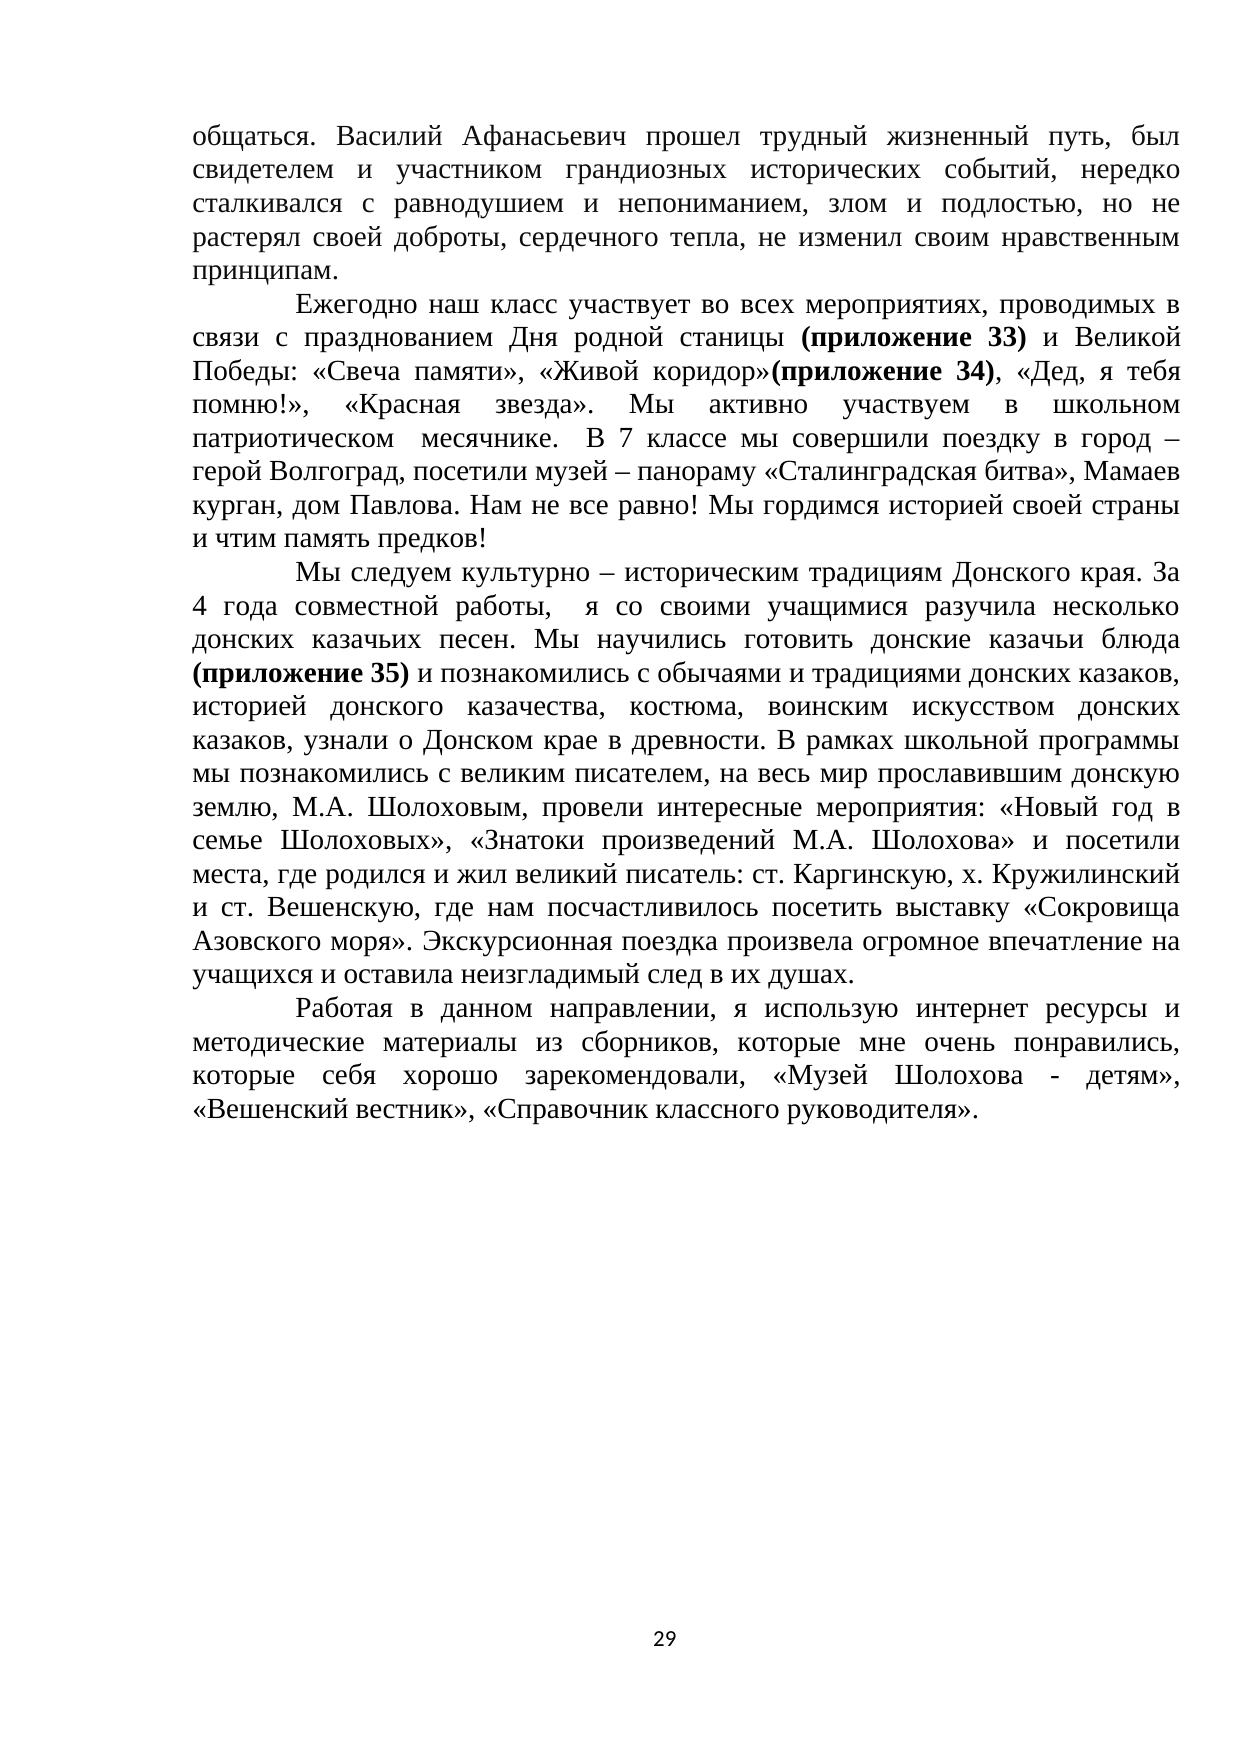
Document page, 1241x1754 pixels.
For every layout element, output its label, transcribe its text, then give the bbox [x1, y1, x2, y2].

text Ежегодно наш класс участвует во всех мероприятиях, проводимых в связи с празднованием Дня родной станицы (приложение 33) и Великой Победы: «Свеча памяти», «Живой коридор»(приложение 34), «Дед, я тебя помню!», «Красная звезда». Мы активно участвуем в школьном патриотическом месячнике. В 7 классе мы совершили поездку в город – герой Волгоград, посетили музей – панораму «Сталинградская битва», Мамаев курган, дом Павлова. Нам не все равно! Мы гордимся историей своей страны и чтим память предков! [192, 286, 1181, 554]
text Работая в данном направлении, я использую интернет ресурсы и методические материалы из сборников, которые мне очень понравились, которые себя хорошо зарекомендовали, «Музей Шолохова - детям», «Вешенский вестник», «Справочник классного руководителя». [192, 990, 1181, 1124]
text Мы следуем культурно – историческим традициям Донского края. За 4 года совместной работы, я со своими учащимися разучила несколько донских казачьих песен. Мы научились готовить донские казачьи блюда (приложение 35) и познакомились с обычаями и традициями донских казаков, историей донского казачества, костюма, воинским искусством донских казаков, узнали о Донском крае в древности. В рамках школьной программы мы познакомились с великим писателем, на весь мир прославившим донскую землю, М.А. Шолоховым, провели интересные мероприятия: «Новый год в семье Шолоховых», «Знатоки произведений М.А. Шолохова» и посетили места, где родился и жил великий писатель: ст. Каргинскую, х. Кружилинский и ст. Вешенскую, где нам посчастливилось посетить выставку «Сокровища Азовского моря». Экскурсионная поездка произвела огромное впечатление на учащихся и оставила неизгладимый след в их душах. [192, 554, 1181, 990]
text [192, 118, 1181, 286]
